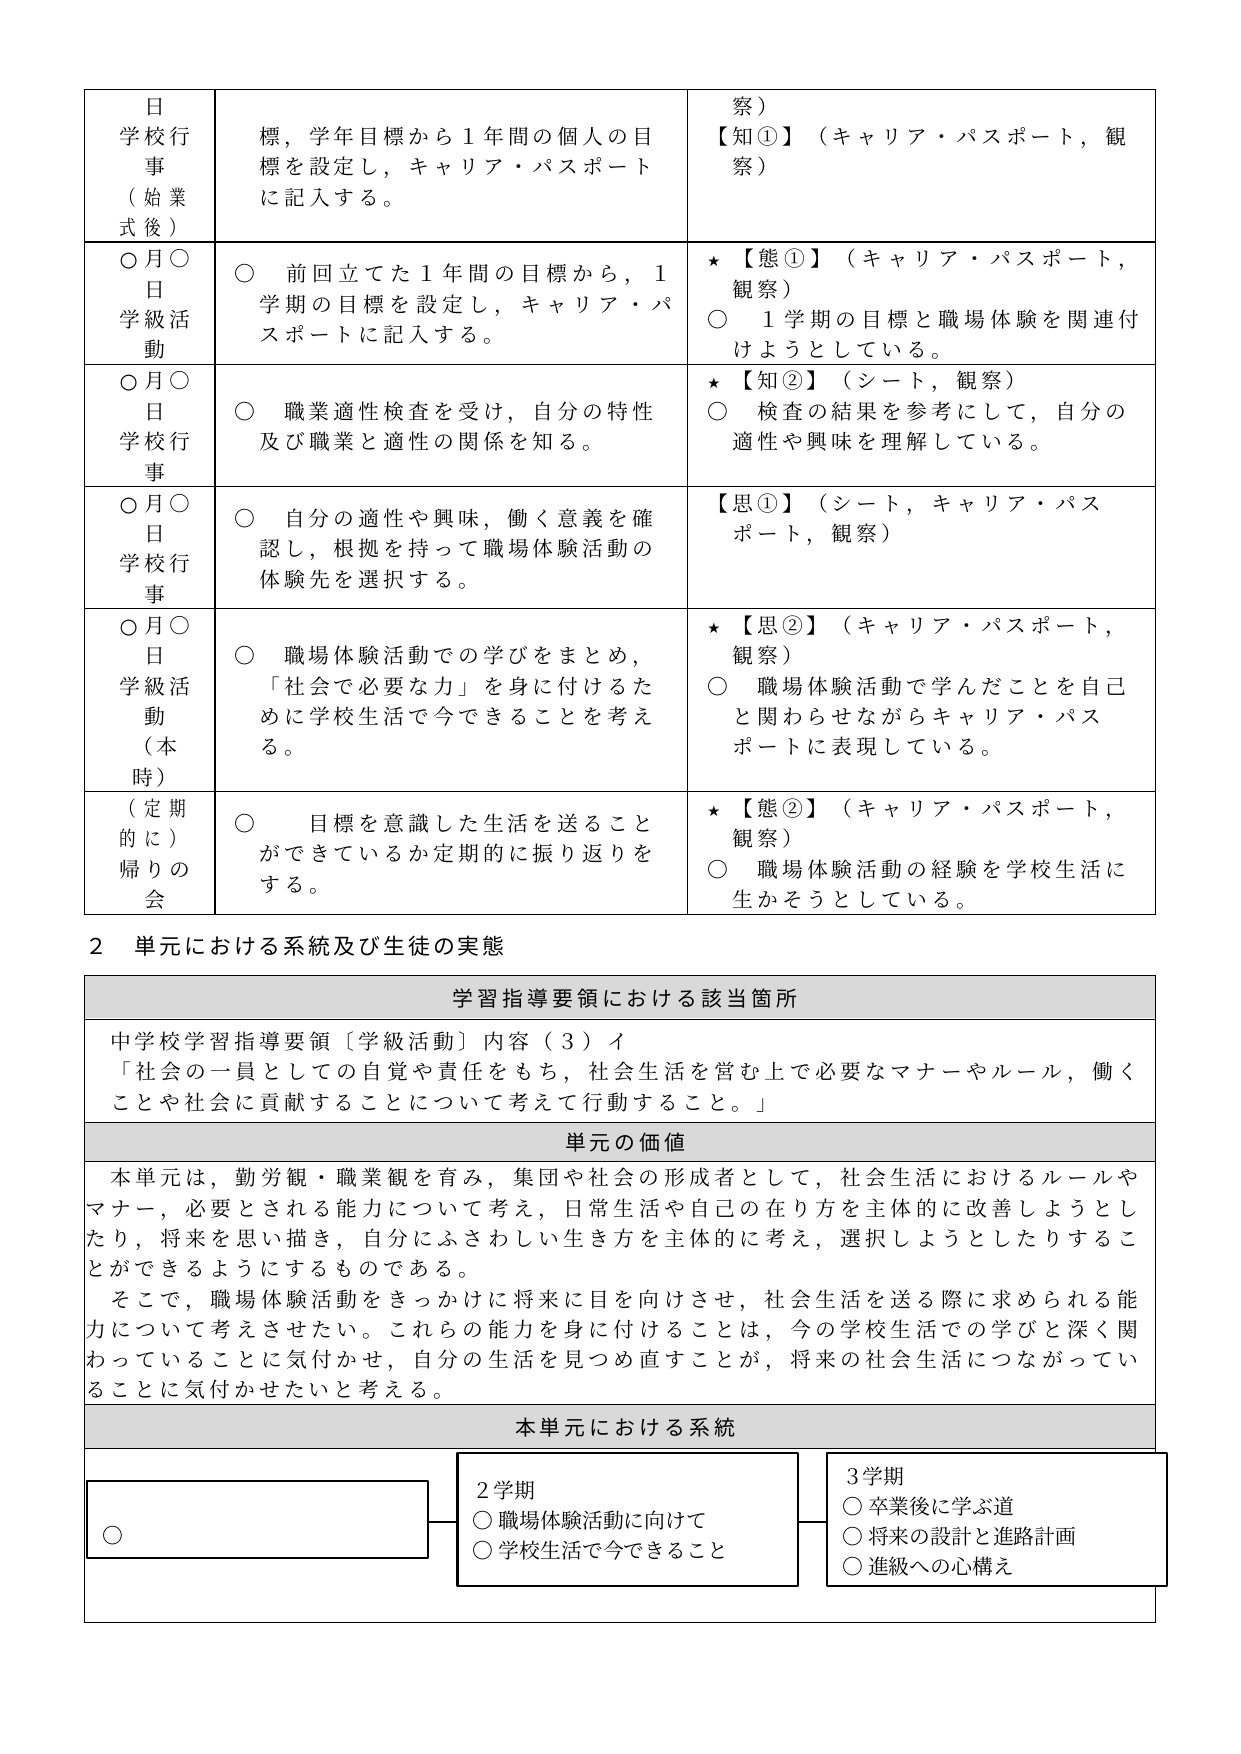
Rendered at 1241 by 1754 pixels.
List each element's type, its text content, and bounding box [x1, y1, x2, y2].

table_cell ○月○日 学校行事 [85, 487, 214, 608]
table_cell 中学校学習指導要領〔学級活動〕内容（３）イ 「社会の一員としての自覚や責任をもち，社会生活を営む上で必要なマナーやルール，働くことや社会に貢献することについて考えて行動すること。」 [85, 1020, 1155, 1122]
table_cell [216, 90, 687, 241]
table_cell 本単元は，勤労観・職業観を育み，集団や社会の形成者として，社会生活におけるルールやマナー，必要とされる能力について考え，日常生活や自己の在り方を主体的に改善しようとしたり，将来を思い描き，自分にふさわしい生き方を主体的に考え，選択しようとしたりすることができるようにするものである。 そこで，職場体験活動をきっかけに将来に目を向けさせ，社会生活を送る際に求められる能力について考えさせたい。これらの能力を身に付けることは，今の学校生活での学びと深く関わっていることに気付かせ，自分の生活を見つめ直すことが，将来の社会生活につながっていることに気付かせたいと考える。 [85, 1162, 1155, 1404]
table_cell 【思①】（シート，キャリア・パスポート，観察） [688, 487, 1155, 608]
table_header 学習指導要領における該当箇所 [85, 976, 1155, 1018]
table_cell ○月○日 学校行事 （始業式後） [85, 90, 214, 241]
table_cell 単元の価値 [85, 1123, 1155, 1161]
table_cell 〇 自分の適性や興味，働く意義を確認し，根拠を持って職場体験活動の体験先を選択する。 [216, 487, 687, 608]
table_cell ★【思②】（キャリア・パスポート，観察） 〇 職場体験活動で学んだことを自己と関わらせながらキャリア・パスポートに表現している。 [688, 609, 1155, 791]
table_cell 〇 前回立てた１年間の目標から，１学期の目標を設定し，キャリア・パスポートに記入する。 [216, 243, 687, 364]
table_cell ○月○日 学校行事 [85, 365, 214, 486]
table_cell （定期的に） 帰りの会 [85, 792, 214, 913]
table_cell ○月○日 学級活動 （本時） [85, 609, 214, 791]
table_cell 〇 目標を意識した生活を送ることができているか定期的に振り返りをする。 [216, 792, 687, 913]
table_cell ★【態②】（キャリア・パスポート，観察） 〇 職場体験活動の経験を学校生活に生かそうとしている。 [688, 792, 1155, 913]
table_cell 〇 職場体験活動での学びをまとめ，「社会で必要な力」を身に付けるために学校生活で今できることを考える。 [216, 609, 687, 791]
table_cell 本単元における系統 [85, 1405, 1155, 1448]
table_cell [688, 90, 1155, 241]
table_cell 〇 職業適性検査を受け，自分の特性及び職業と適性の関係を知る。 [216, 365, 687, 486]
table_cell ★【態①】（キャリア・パスポート，観察） 〇 １学期の目標と職場体験を関連付けようとしている。 [688, 243, 1155, 364]
table_cell ★【知②】（シート，観察） 〇 検査の結果を参考にして，自分の適性や興味を理解している。 [688, 365, 1155, 486]
text ２ 単元における系統及び生徒の実態 [85, 915, 1155, 975]
table_cell [85, 1449, 1155, 1622]
table_cell ○月○日 学級活動 [85, 243, 214, 364]
